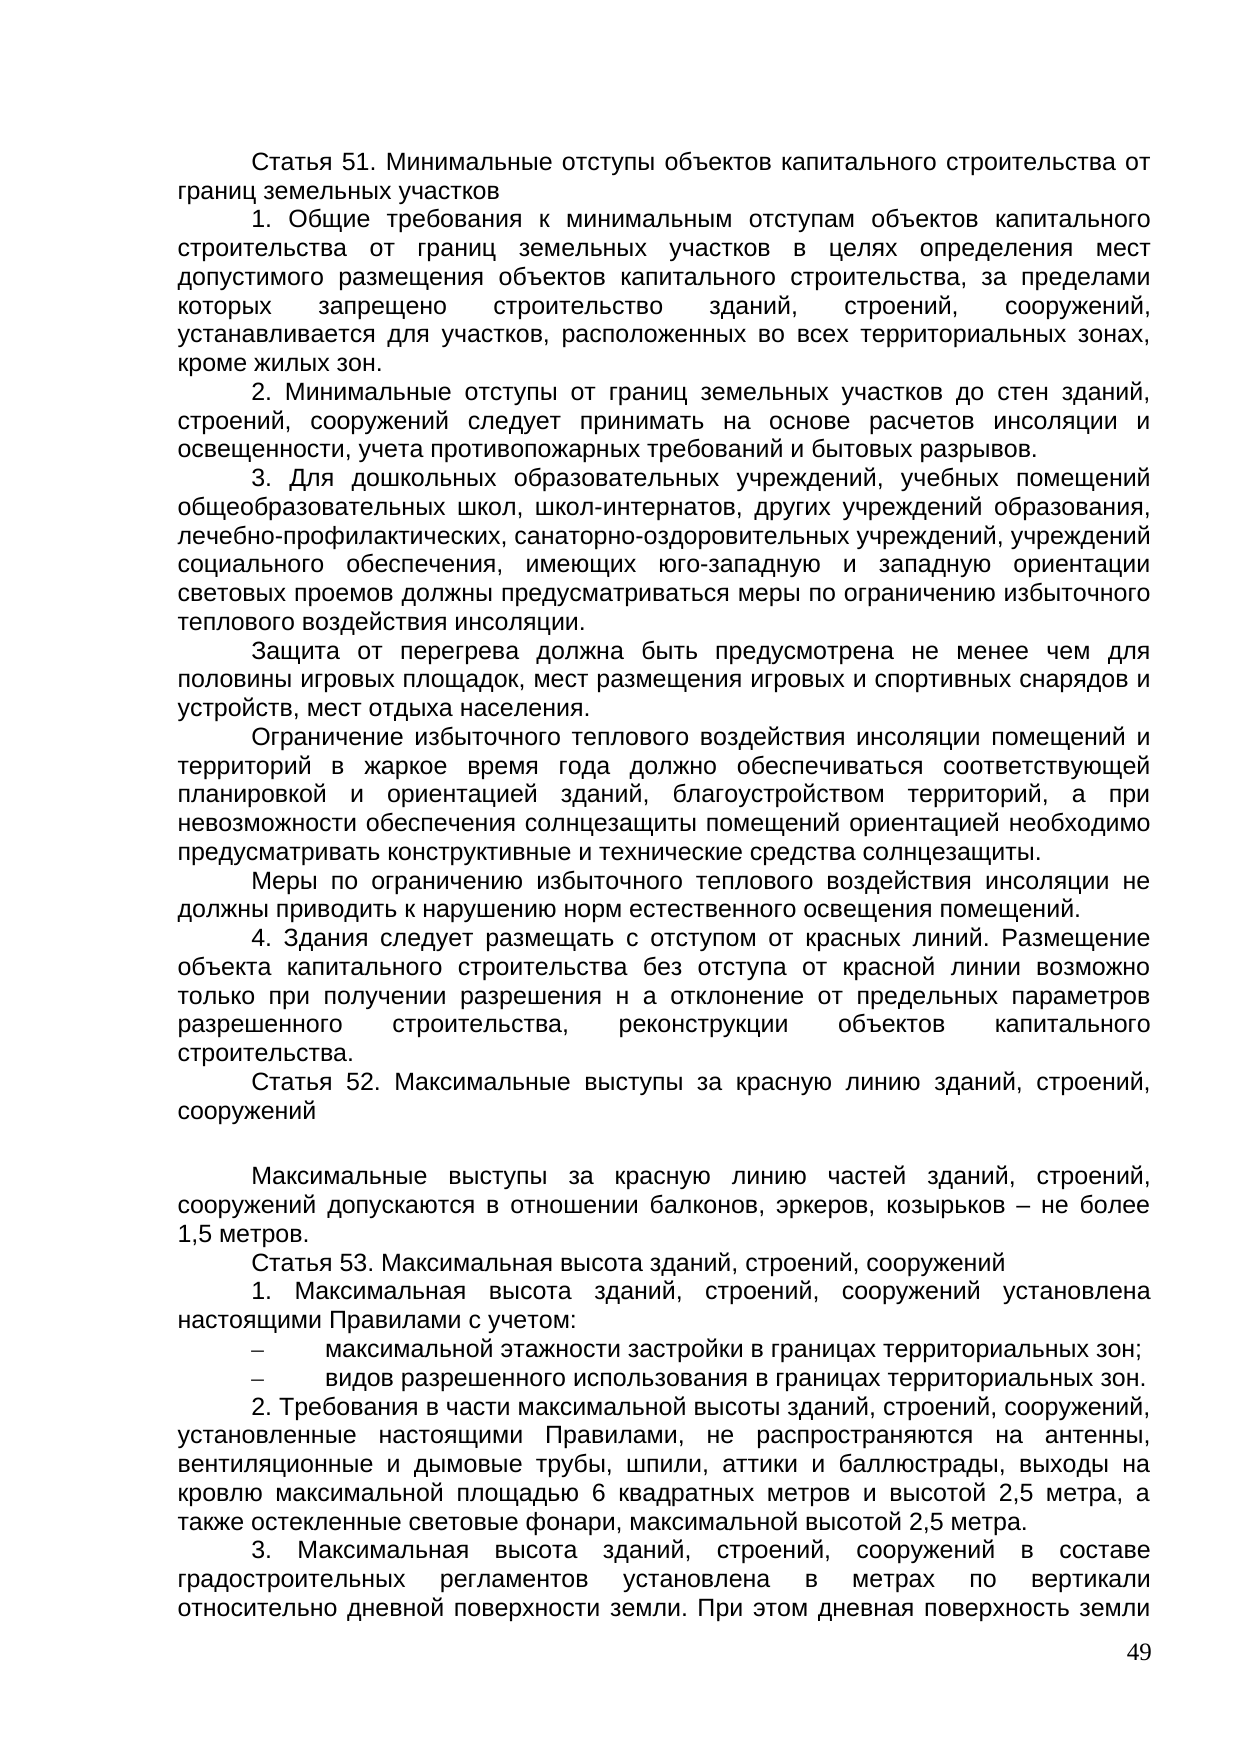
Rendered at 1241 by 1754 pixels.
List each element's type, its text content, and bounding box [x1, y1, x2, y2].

text 3. Для дошкольных образовательных учреждений, учебных помещений общеобразовательных школ, школ-интернатов, других учреждений образования, лечебно-профилактических, санаторно-оздоровительных учреждений, учреждений социального обеспечения, имеющих юго-западную и западную ориентации световых проемов должны предусматриваться меры по ограничению избыточного теплового воздействия инсоляции. [177, 463, 1152, 636]
text 2. Минимальные отступы от границ земельных участков до стен зданий, строений, сооружений следует принимать на основе расчетов инсоляции и освещенности, учета противопожарных требований и бытовых разрывов. [177, 377, 1152, 463]
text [177, 1535, 1152, 1621]
text 4. Здания следует размещать с отступом от красных линий. Размещение объекта капитального строительства без отступа от красной линии возможно только при получении разрешения н а отклонение от предельных параметров разрешенного строительства, реконструкции объектов капитального строительства. [177, 923, 1152, 1067]
text Защита от перегрева должна быть предусмотрена не менее чем для половины игровых площадок, мест размещения игровых и спортивных снарядов и устройств, мест отдыха населения. [177, 636, 1152, 722]
text 1. Максимальная высота зданий, строений, сооружений установлена настоящими Правилами с учетом: [177, 1276, 1152, 1334]
list максимальной этажности застройки в границах территориальных зон; [177, 1334, 1152, 1363]
text 2. Требования в части максимальной высоты зданий, строений, сооружений, установленные настоящими Правилами, не распространяются на антенны, вентиляционные и дымовые трубы, шпили, аттики и баллюстрады, выходы на кровлю максимальной площадью 6 квадратных метров и высотой 2,5 метра, а также остекленные световые фонари, максимальной высотой 2,5 метра. [177, 1391, 1152, 1535]
text Меры по ограничению избыточного теплового воздействия инсоляции не должны приводить к нарушению норм естественного освещения помещений. [177, 866, 1152, 923]
subtitle Статья 51. Минимальные отступы объектов капитального строительства от границ земельных участков [177, 147, 1152, 204]
text Максимальные выступы за красную линию частей зданий, строений, сооружений допускаются в отношении балконов, эркеров, козырьков – не более 1,5 метров. [177, 1161, 1152, 1247]
subtitle Статья 53. Максимальная высота зданий, строений, сооружений [177, 1247, 1152, 1276]
list видов разрешенного использования в границах территориальных зон. [177, 1363, 1152, 1391]
text Ограничение избыточного теплового воздействия инсоляции помещений и территорий в жаркое время года должно обеспечиваться соответствующей планировкой и ориентацией зданий, благоустройством территорий, а при невозможности обеспечения солнцезащиты помещений ориентацией необходимо предусматривать конструктивные и технические средства солнцезащиты. [177, 722, 1152, 866]
subtitle Статья 52. Максимальные выступы за красную линию зданий, строений, сооружений [177, 1067, 1152, 1124]
text 1. Общие требования к минимальным отступам объектов капитального строительства от границ земельных участков в целях определения мест допустимого размещения объектов капитального строительства, за пределами которых запрещено строительство зданий, строений, сооружений, устанавливается для участков, расположенных во всех территориальных зонах, кроме жилых зон. [177, 204, 1152, 377]
